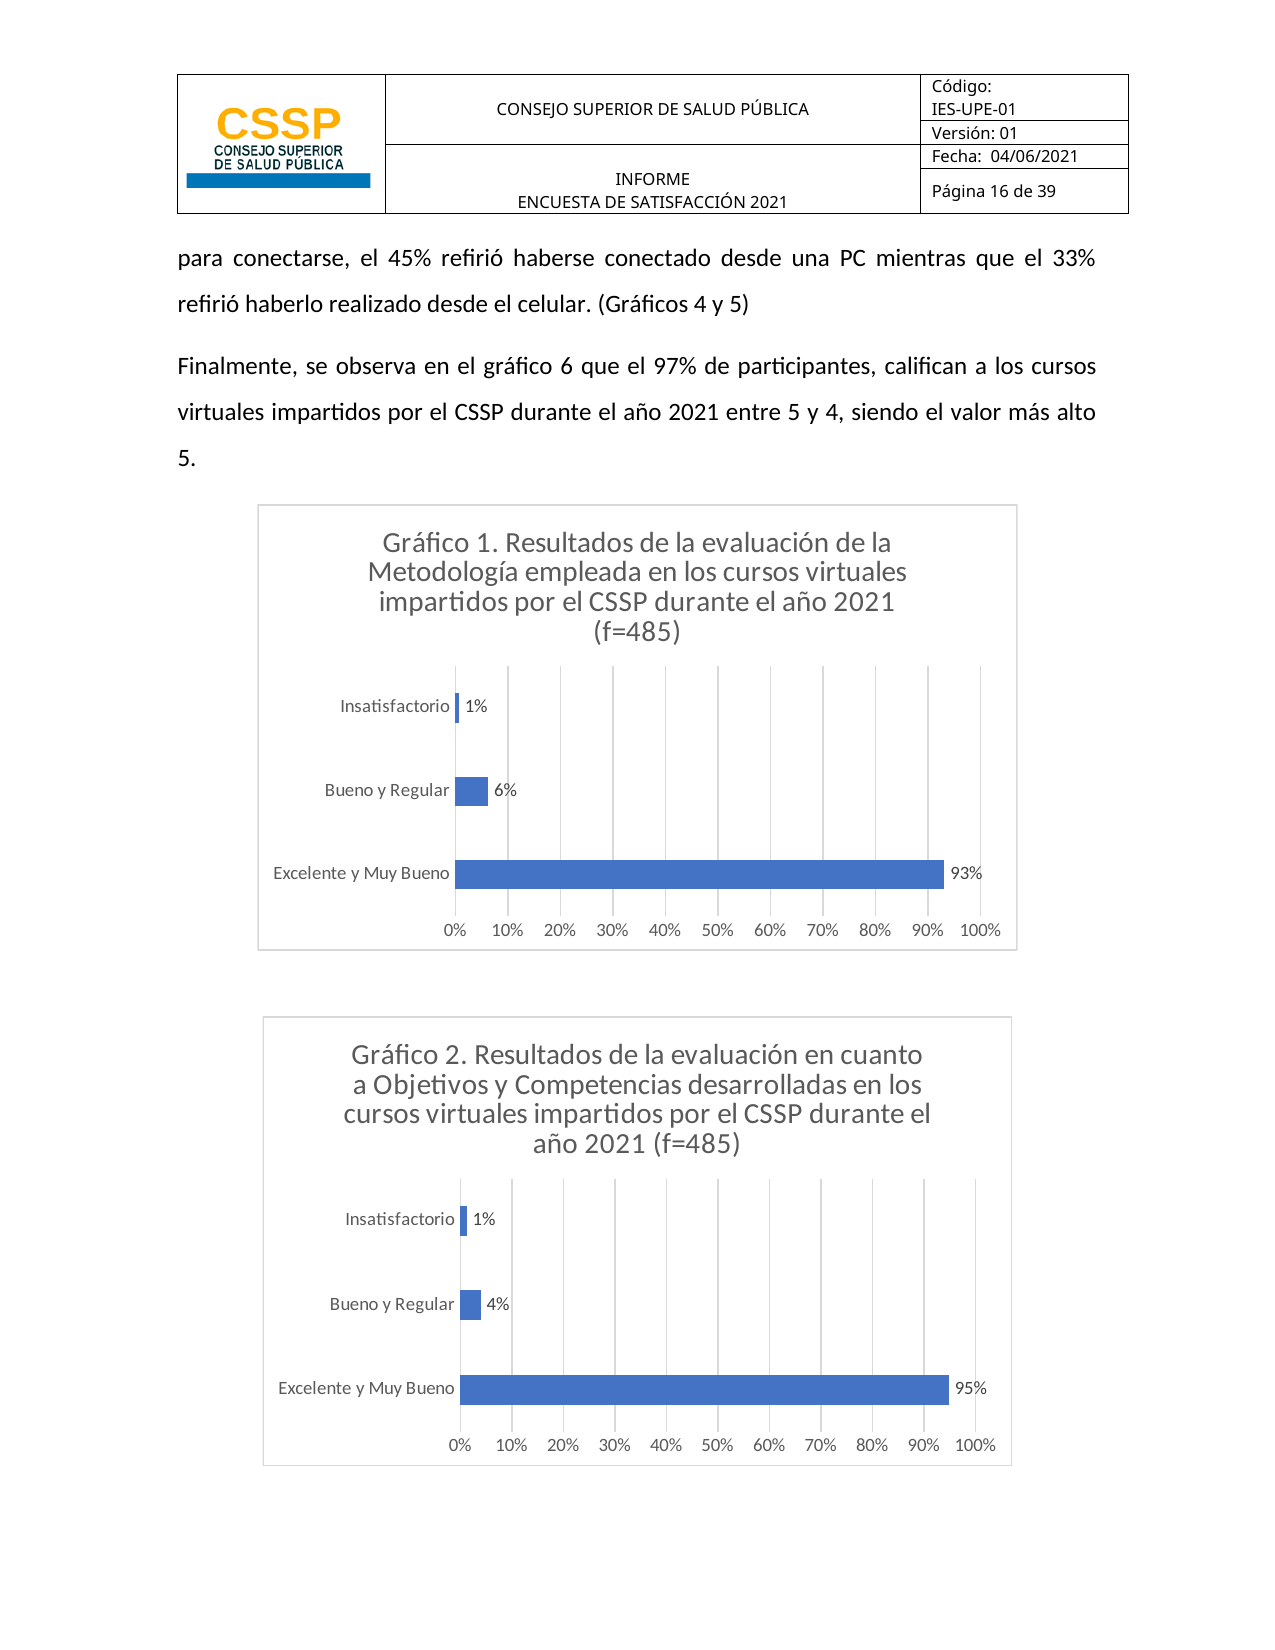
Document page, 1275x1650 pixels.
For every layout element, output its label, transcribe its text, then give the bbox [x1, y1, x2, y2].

picture [186, 94, 371, 188]
text Finalmente, se observa en el gráfico 6 que el 97% de participantes, califican a los cursos virtuales impartidos por el CSSP durante el año 2021 entre 5 y 4, siendo el valor más alto 5. [177, 350, 1098, 472]
